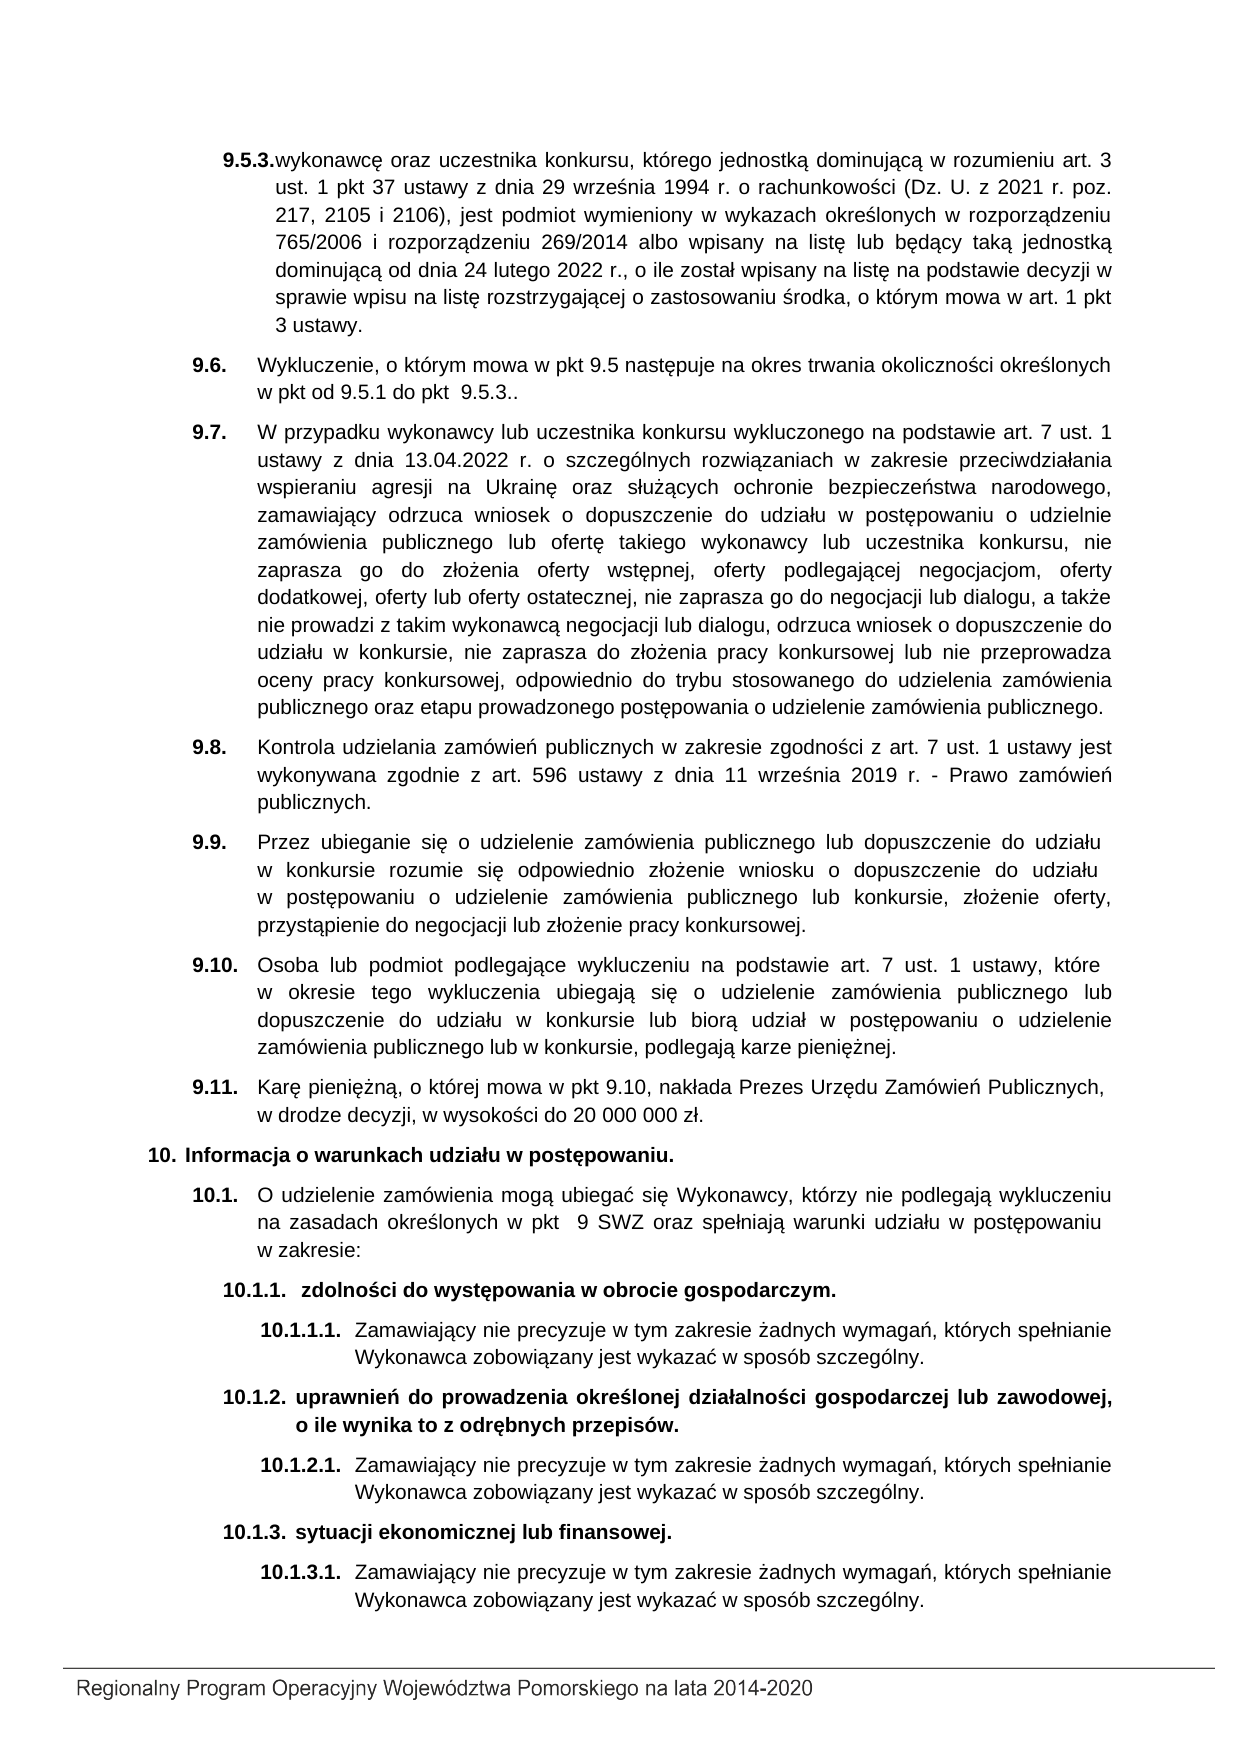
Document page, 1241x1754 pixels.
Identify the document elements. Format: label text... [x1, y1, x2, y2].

list uprawnień do prowadzenia określonej działalności gospodarczej lub zawodowej, o ile wynika to z odrębnych przepisów. [223, 1385, 1122, 1437]
list Przez ubieganie się o udzielenie zamówienia publicznego lub dopuszczenie do udziału w konkursie rozumie się odpowiednio złożenie wniosku o dopuszczenie do udziału w postępowaniu o udzielenie zamówienia publicznego lub konkursie, złożenie oferty, przystąpienie do negocjacji lub złożenie pracy konkursowej. [192, 830, 1113, 937]
list wykonawcę oraz uczestnika konkursu, którego jednostką dominującą w rozumieniu art. 3 ust. 1 pkt 37 ustawy z dnia 29 września 1994 r. o rachunkowości (Dz. U. z 2021 r. poz. 217, 2105 i 2106), jest podmiot wymieniony w wykazach określonych w rozporządzeniu 765/2006 i rozporządzeniu 269/2014 albo wpisany na listę lub będący taką jednostką dominującą od dnia 24 lutego 2022 r., o ile został wpisany na listę na podstawie decyzji w sprawie wpisu na listę rozstrzygającej o zastosowaniu środka, o którym mowa w art. 1 pkt 3 ustawy. [223, 148, 1113, 337]
picture [62, 1667, 1215, 1700]
list Wykluczenie, o którym mowa w pkt 9.5 następuje na okres trwania okoliczności określonych w pkt od 9.5.1 do pkt 9.5.3.. [192, 353, 1113, 404]
list O udzielenie zamówienia mogą ubiegać się Wykonawcy, którzy nie podlegają wykluczeniu na zasadach określonych w pkt 9 SWZ oraz spełniają warunki udziału w postępowaniu w zakresie: [192, 1183, 1113, 1262]
list W przypadku wykonawcy lub uczestnika konkursu wykluczonego na podstawie art. 7 ust. 1 ustawy z dnia 13.04.2022 r. o szczególnych rozwiązaniach w zakresie przeciwdziałania wspieraniu agresji na Ukrainę oraz służących ochronie bezpieczeństwa narodowego, zamawiający odrzuca wniosek o dopuszczenie do udziału w postępowaniu o udzielnie zamówienia publicznego lub ofertę takiego wykonawcy lub uczestnika konkursu, nie zaprasza go do złożenia oferty wstępnej, oferty podlegającej negocjacjom, oferty dodatkowej, oferty lub oferty ostatecznej, nie zaprasza go do negocjacji lub dialogu, a także nie prowadzi z takim wykonawcą negocjacji lub dialogu, odrzuca wniosek o dopuszczenie do udziału w konkursie, nie zaprasza do złożenia pracy konkursowej lub nie przeprowadza oceny pracy konkursowej, odpowiednio do trybu stosowanego do udzielenia zamówienia publicznego oraz etapu prowadzonego postępowania o udzielenie zamówienia publicznego. [192, 420, 1113, 719]
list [260, 1560, 1113, 1612]
list zdolności do występowania w obrocie gospodarczym. [223, 1278, 1122, 1302]
list Informacja o warunkach udziału w postępowaniu. [148, 1143, 1122, 1167]
list Karę pieniężną, o której mowa w pkt 9.10, nakłada Prezes Urzędu Zamówień Publicznych, w drodze decyzji, w wysokości do 20 000 000 zł. [192, 1075, 1113, 1127]
list Osoba lub podmiot podlegające wykluczeniu na podstawie art. 7 ust. 1 ustawy, które w okresie tego wykluczenia ubiegają się o udzielenie zamówienia publicznego lub dopuszczenie do udziału w konkursie lub biorą udział w postępowaniu o udzielenie zamówienia publicznego lub w konkursie, podlegają karze pieniężnej. [192, 953, 1113, 1059]
list sytuacji ekonomicznej lub finansowej. [223, 1520, 1122, 1544]
list Zamawiający nie precyzuje w tym zakresie żadnych wymagań, których spełnianie Wykonawca zobowiązany jest wykazać w sposób szczególny. [260, 1318, 1113, 1369]
list Kontrola udzielania zamówień publicznych w zakresie zgodności z art. 7 ust. 1 ustawy jest wykonywana zgodnie z art. 596 ustawy z dnia 11 września 2019 r. - Prawo zamówień publicznych. [192, 735, 1113, 814]
list Zamawiający nie precyzuje w tym zakresie żadnych wymagań, których spełnianie Wykonawca zobowiązany jest wykazać w sposób szczególny. [260, 1453, 1113, 1504]
